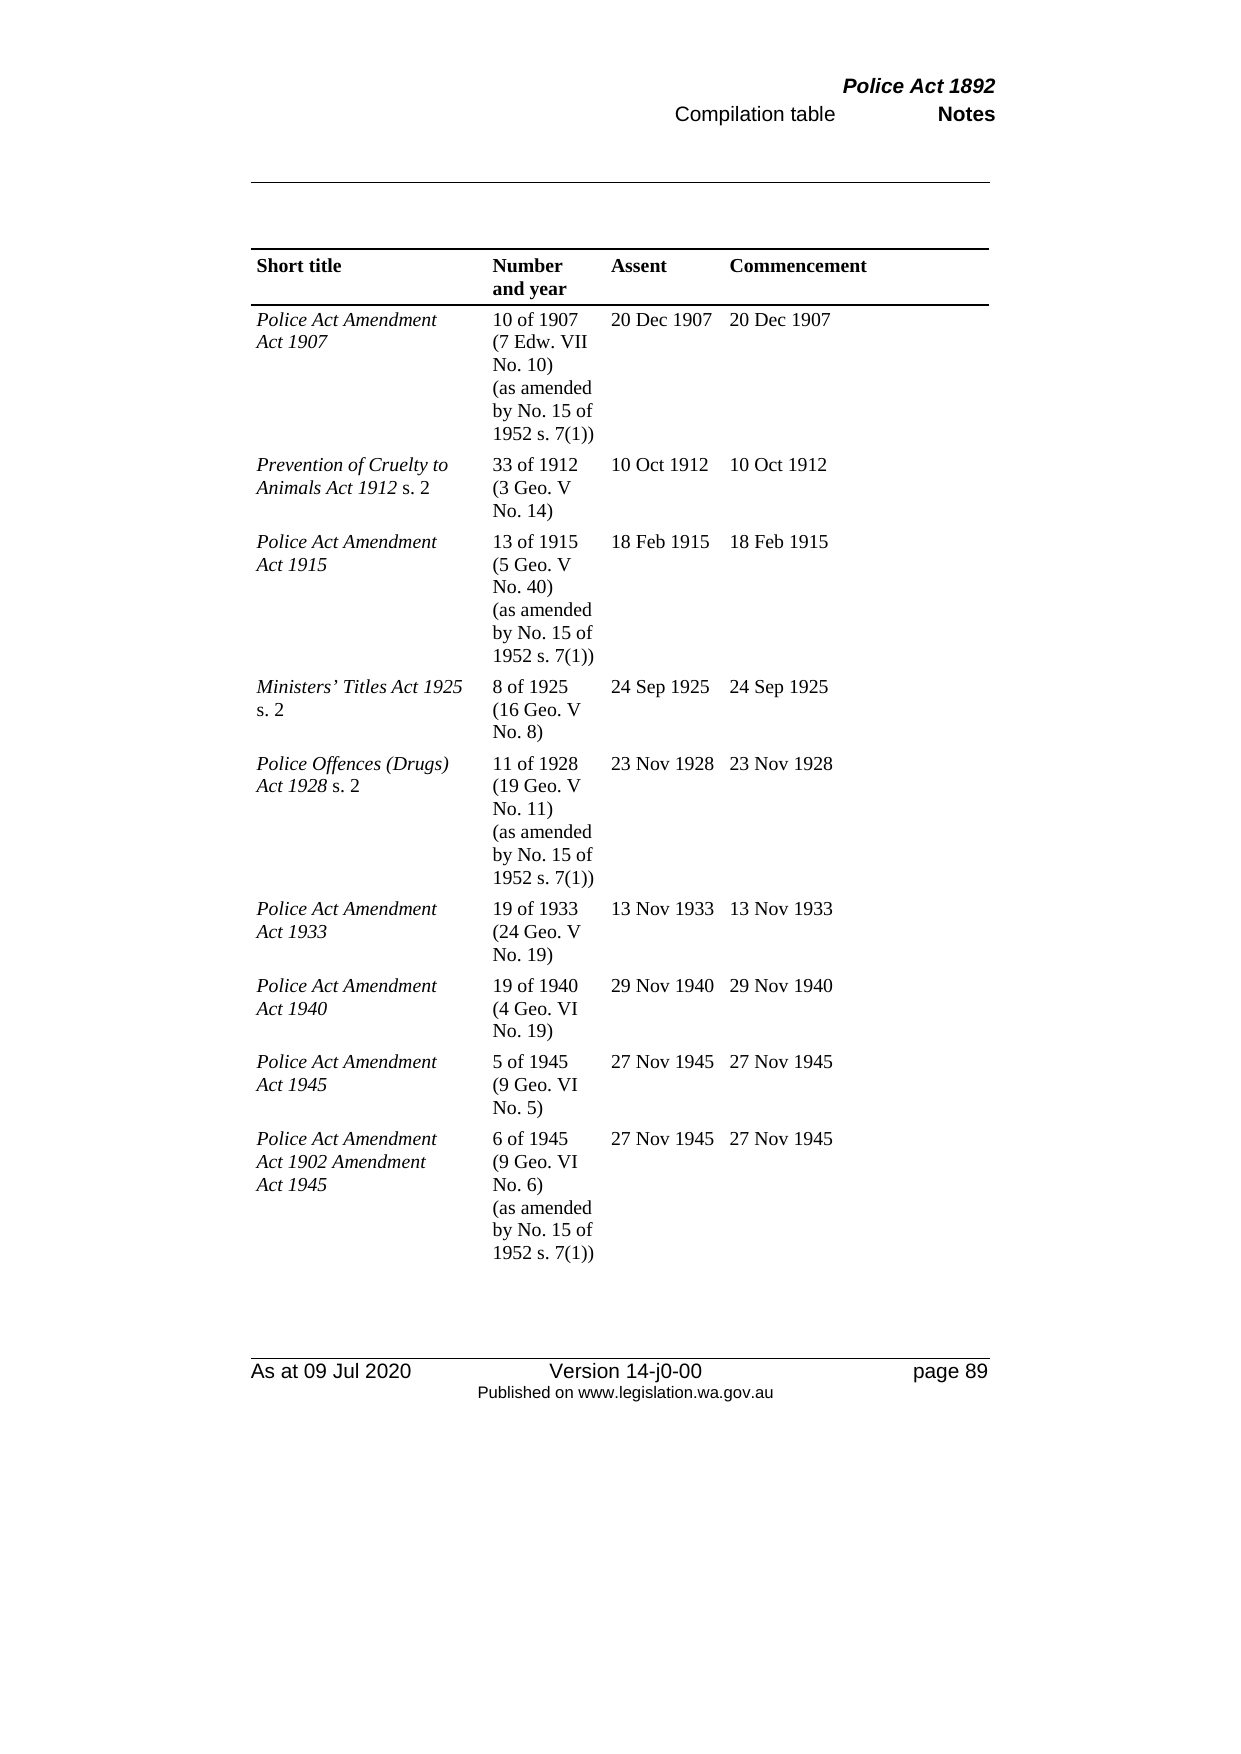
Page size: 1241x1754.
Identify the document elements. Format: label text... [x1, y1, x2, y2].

table_cell 19 of 1940 (4 Geo. VI No. 19) [487, 970, 605, 1046]
table_cell 10 of 1907 (7 Edw. VII No. 10) (as amended by No. 15 of 1952 s. 7(1)) [487, 306, 605, 449]
table_cell Prevention of Cruelty to Animals Act 1912 s. 2 [251, 449, 487, 526]
table_header Commencement [724, 250, 989, 303]
table_cell 20 Dec 1907 [724, 306, 989, 449]
table_cell Ministers’ Titles Act 1925 s. 2 [251, 671, 487, 747]
table_cell 23 Nov 1928 [724, 748, 989, 893]
table_cell Police Act Amendment Act 1907 [251, 306, 487, 449]
table_cell 29 Nov 1940 [724, 970, 989, 1046]
table_cell 18 Feb 1915 [724, 526, 989, 671]
table_cell 19 of 1933 (24 Geo. V No. 19) [487, 893, 605, 969]
table_cell 10 Oct 1912 [605, 449, 723, 526]
table_cell 8 of 1925 (16 Geo. V No. 8) [487, 671, 605, 747]
table_cell 33 of 1912 (3 Geo. V No. 14) [487, 449, 605, 526]
table_header Assent [605, 250, 723, 303]
table_cell 20 Dec 1907 [605, 306, 723, 449]
table_cell 18 Feb 1915 [605, 526, 723, 671]
table_cell Police Act Amendment Act 1915 [251, 526, 487, 671]
table_header Short title [251, 250, 487, 303]
table_cell 13 of 1915 (5 Geo. V No. 40) (as amended by No. 15 of 1952 s. 7(1)) [487, 526, 605, 671]
table_cell 24 Sep 1925 [605, 671, 723, 747]
table_cell Police Act Amendment Act 1945 [251, 1046, 487, 1123]
table_cell 10 Oct 1912 [724, 449, 989, 526]
table_cell 6 of 1945 (9 Geo. VI No. 6) (as amended by No. 15 of 1952 s. 7(1)) [487, 1123, 605, 1268]
table_header Number and year [487, 250, 605, 303]
table_cell 27 Nov 1945 [724, 1046, 989, 1123]
table_cell 29 Nov 1940 [605, 970, 723, 1046]
table_cell 11 of 1928 (19 Geo. V No. 11) (as amended by No. 15 of 1952 s. 7(1)) [487, 748, 605, 893]
table_cell Police Offences (Drugs) Act 1928 s. 2 [251, 748, 487, 893]
table_cell 23 Nov 1928 [605, 748, 723, 893]
table_cell 27 Nov 1945 [724, 1123, 989, 1268]
table_cell 27 Nov 1945 [605, 1123, 723, 1268]
table_cell Police Act Amendment Act 1902 Amendment Act 1945 [251, 1123, 487, 1268]
table_cell 13 Nov 1933 [724, 893, 989, 969]
table_cell 27 Nov 1945 [605, 1046, 723, 1123]
table_cell Police Act Amendment Act 1933 [251, 893, 487, 969]
table_cell 5 of 1945 (9 Geo. VI No. 5) [487, 1046, 605, 1123]
table_cell Police Act Amendment Act 1940 [251, 970, 487, 1046]
table_cell 13 Nov 1933 [605, 893, 723, 969]
table_cell 24 Sep 1925 [724, 671, 989, 747]
